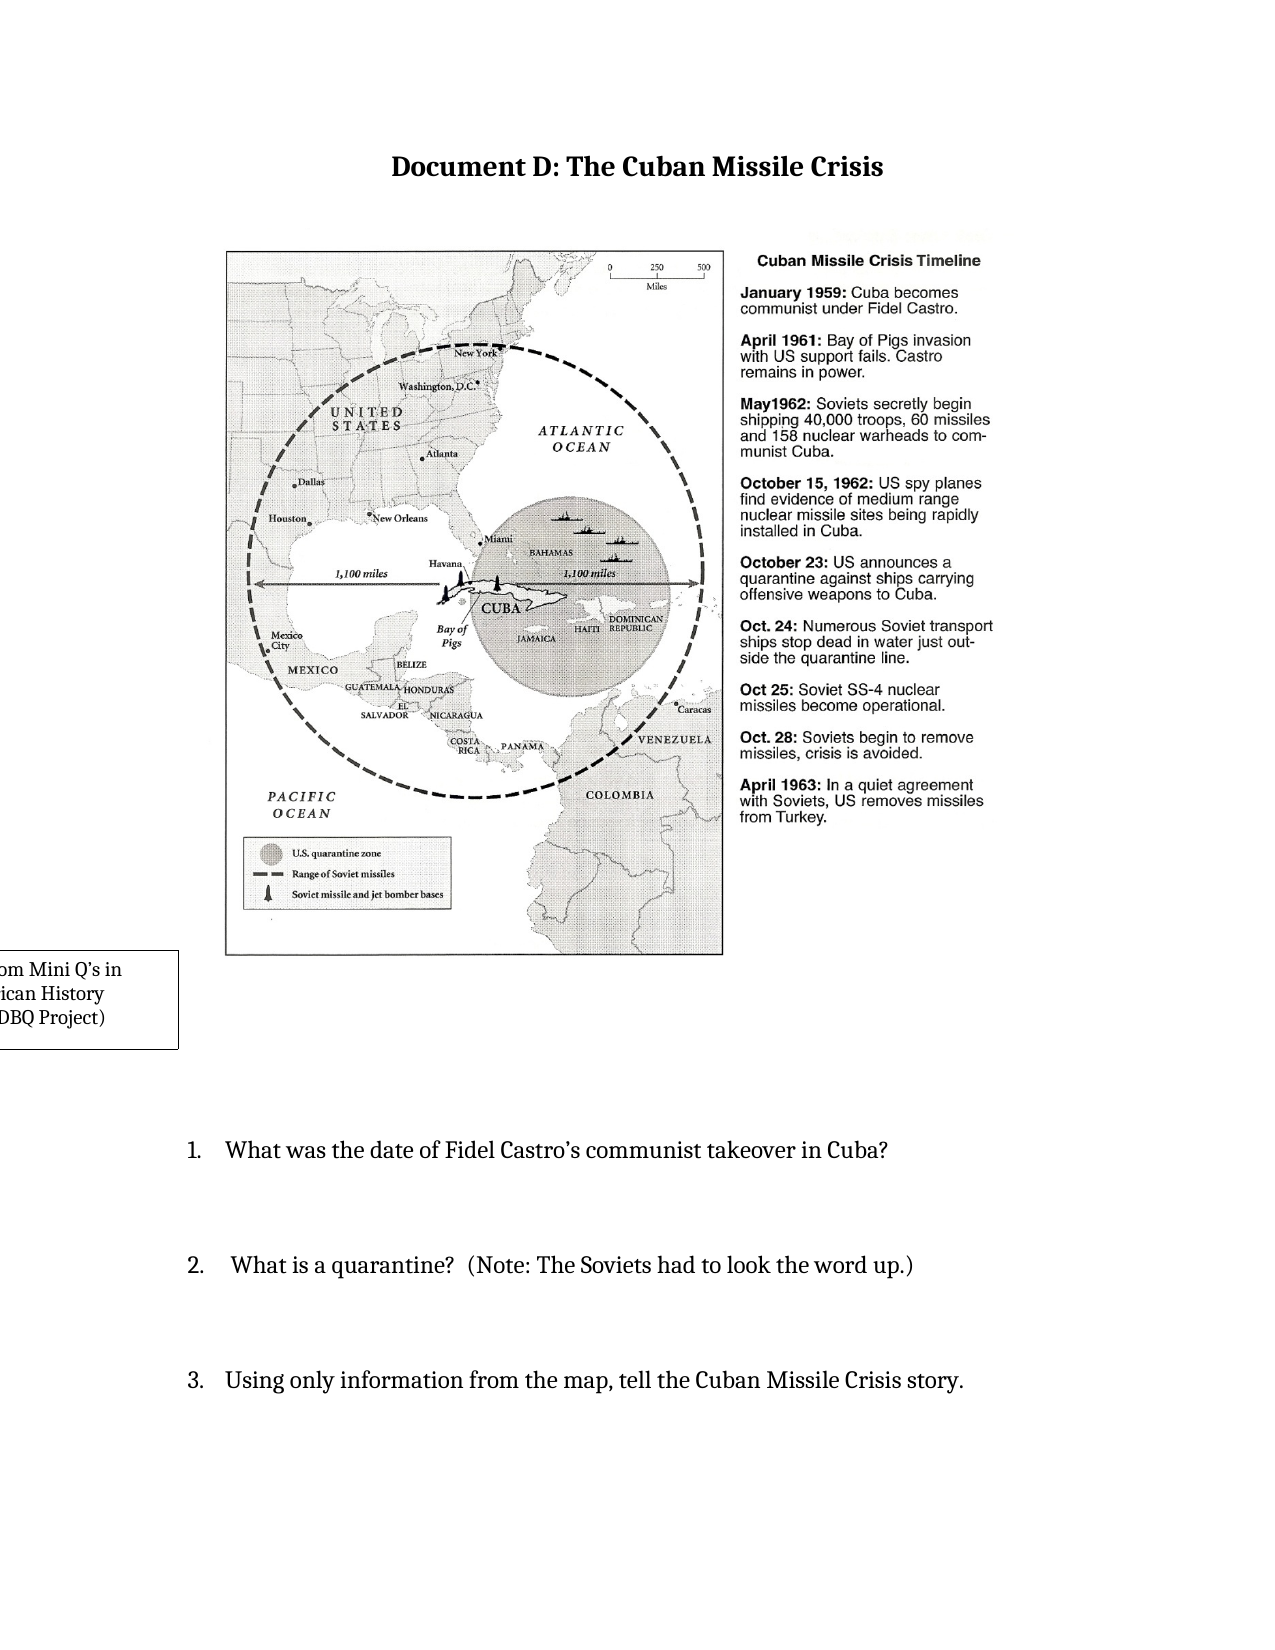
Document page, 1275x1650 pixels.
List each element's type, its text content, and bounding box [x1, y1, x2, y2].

picture [186, 228, 1030, 962]
list What is a quarantine? (Note: The Soviets had to look the word up.) [187, 1251, 1125, 1280]
list What was the date of Fidel Castro’s communist takeover in Cuba? [187, 1136, 1125, 1165]
list Using only information from the map, tell the Cuban Missile Crisis story. [187, 1366, 1125, 1395]
text Document D: The Cuban Missile Crisis [150, 150, 1125, 183]
